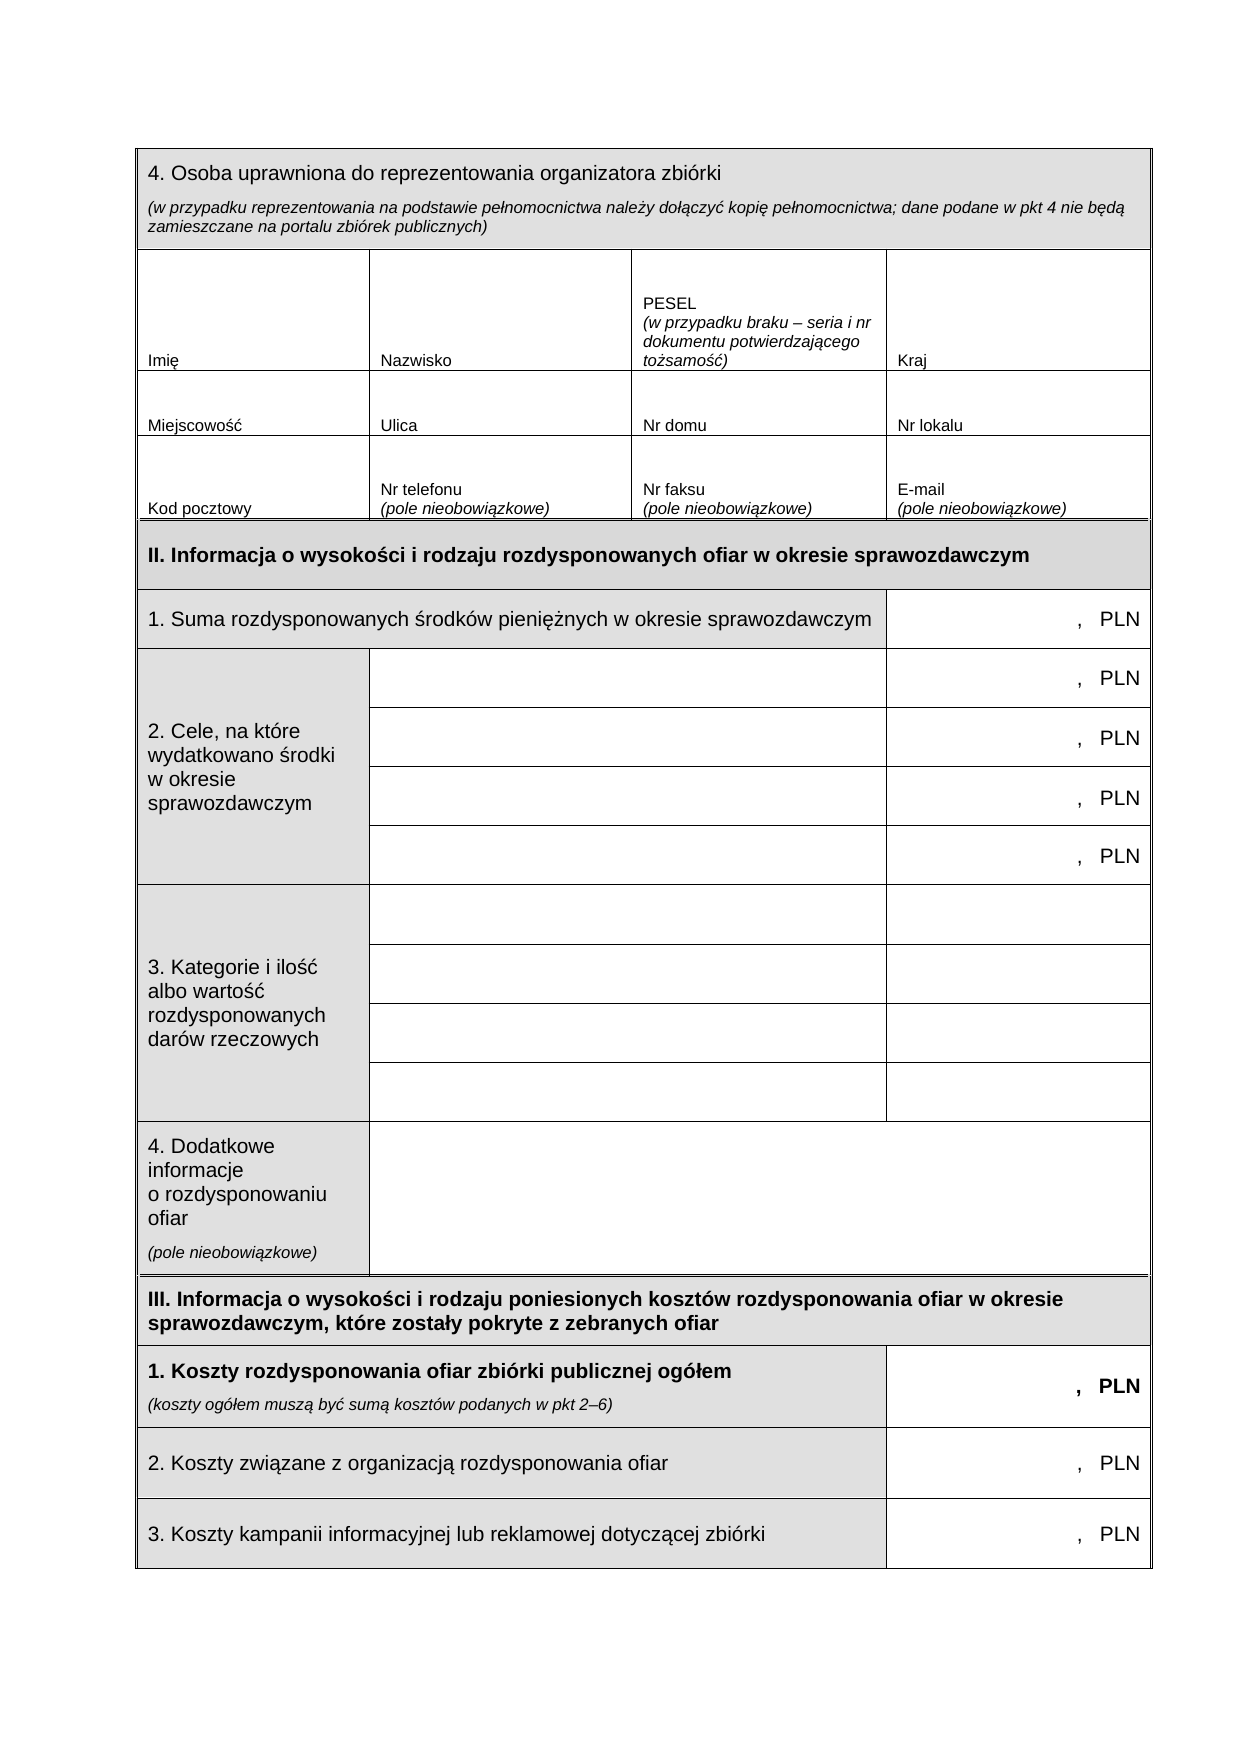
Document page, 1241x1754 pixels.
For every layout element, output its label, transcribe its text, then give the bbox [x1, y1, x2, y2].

table_cell 4. Osoba uprawniona do reprezentowania organizatora zbiórki (w przypadku reprezentowania na podstawie pełnomocnictwa należy dołączyć kopię pełnomocnictwa; dane podane w pkt 4 nie będą zamieszczane na portalu zbiórek publicznych) [138, 149, 1150, 248]
table_cell Nr lokalu [887, 371, 1150, 435]
table_cell 1. Koszty rozdysponowania ofiar zbiórki publicznej ogółem (koszty ogółem muszą być sumą kosztów podanych w pkt 2–6) [138, 1346, 886, 1427]
table_cell , PLN [887, 826, 1150, 884]
table_cell , PLN [887, 708, 1150, 766]
table_cell Nr domu [632, 371, 886, 435]
table_cell [370, 1004, 886, 1062]
table_cell [370, 767, 886, 825]
table_cell [370, 826, 886, 884]
table_cell Nr faksu (pole nieobowiązkowe) [632, 436, 886, 518]
table_cell [370, 885, 886, 943]
table_cell 4. Dodatkowe informacje o rozdysponowaniu ofiar (pole nieobowiązkowe) [138, 1122, 369, 1274]
table_cell [370, 945, 886, 1002]
table_cell Imię [138, 250, 369, 370]
table_cell Nazwisko [370, 250, 631, 370]
table_cell PESEL (w przypadku braku – seria i nr dokumentu potwierdzającego tożsamość) [632, 250, 886, 370]
table_cell Kod pocztowy [138, 436, 369, 518]
table_cell [370, 1122, 1150, 1274]
table_cell [370, 1063, 886, 1121]
table_cell , PLN [887, 767, 1150, 825]
table_cell [370, 708, 886, 766]
table_cell [887, 945, 1150, 1002]
table_cell Miejscowość [138, 371, 369, 435]
table_cell , PLN [887, 590, 1150, 648]
table_cell , PLN [887, 1428, 1150, 1497]
table_cell , PLN [887, 1346, 1150, 1427]
table_cell 2. Cele, na które wydatkowano środki w okresie sprawozdawczym [138, 649, 369, 884]
table_cell [887, 1063, 1150, 1121]
table_cell Nr telefonu (pole nieobowiązkowe) [370, 436, 631, 518]
table_cell Kraj [887, 250, 1150, 370]
table_cell Ulica [370, 371, 631, 435]
table_cell III. Informacja o wysokości i rodzaju poniesionych kosztów rozdysponowania ofiar w okresie sprawozdawczym, które zostały pokryte z zebranych ofiar [136, 1274, 1152, 1345]
table_cell [887, 1004, 1150, 1062]
table_cell II. Informacja o wysokości i rodzaju rozdysponowanych ofiar w okresie sprawozdawczym [136, 518, 1152, 589]
table_cell , PLN [887, 1499, 1150, 1568]
table_cell 2. Koszty związane z organizacją rozdysponowania ofiar [138, 1428, 886, 1497]
table_cell , PLN [887, 649, 1150, 707]
table_cell [887, 885, 1150, 943]
table_cell 3. Koszty kampanii informacyjnej lub reklamowej dotyczącej zbiórki [138, 1499, 886, 1568]
table_cell 1. Suma rozdysponowanych środków pieniężnych w okresie sprawozdawczym [138, 590, 886, 648]
table_cell E-mail (pole nieobowiązkowe) [887, 436, 1150, 518]
table_cell 3. Kategorie i ilość albo wartość rozdysponowanych darów rzeczowych [138, 885, 369, 1121]
table_cell [370, 649, 886, 707]
